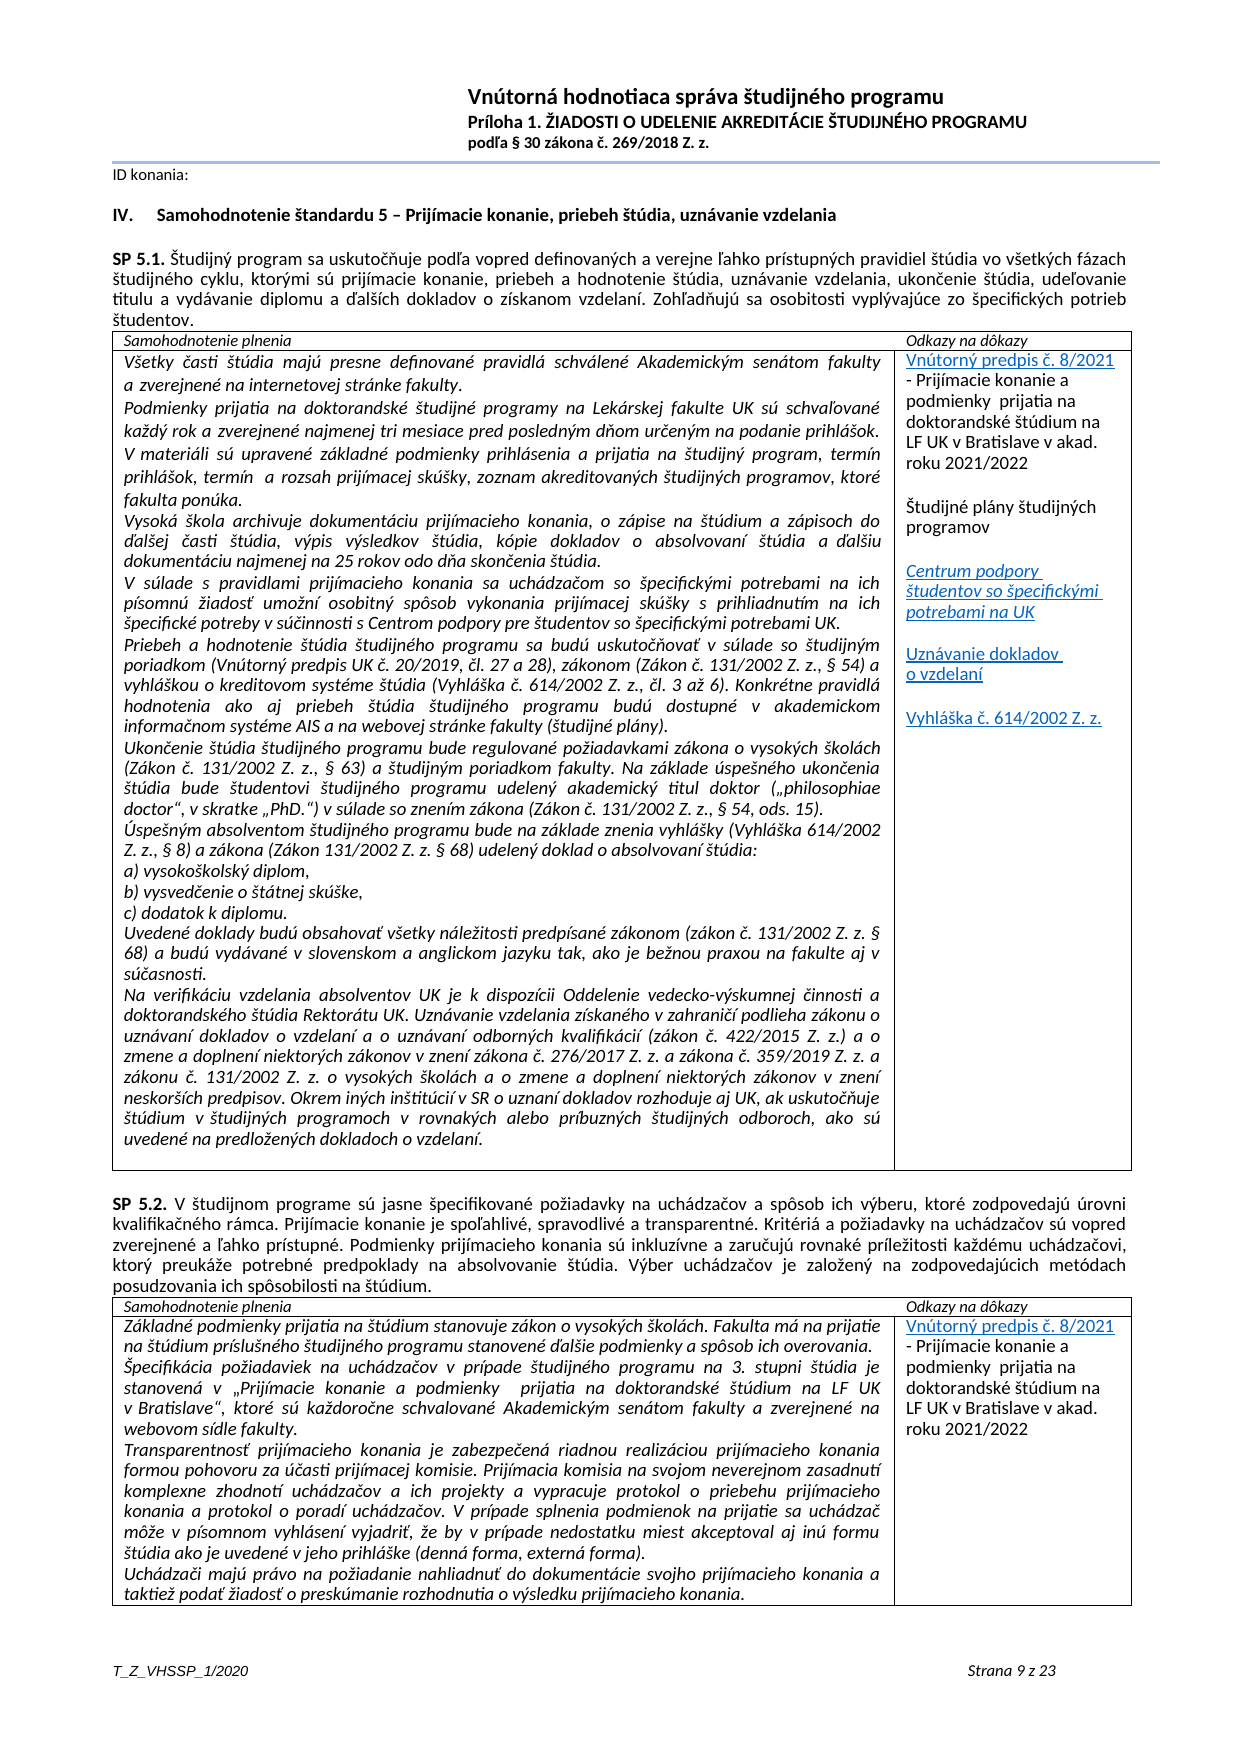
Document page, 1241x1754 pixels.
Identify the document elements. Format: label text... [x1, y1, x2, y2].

table_header Odkazy na dôkazy [895, 332, 1131, 350]
list Samohodnotenie štandardu 5 – Prijímacie konanie, priebeh štúdia, uznávanie vzdelania [112, 205, 1128, 226]
table_header Samohodnotenie plnenia [113, 332, 894, 350]
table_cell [113, 1317, 894, 1605]
text SP 5.1. Študijný program sa uskutočňuje podľa vopred definovaných a verejne ľahko prístupných pravidiel štúdia vo všetkých fázach študijného cyklu, ktorými sú prijímacie konanie, priebeh a hodnotenie štúdia, uznávanie vzdelania, ukončenie štúdia, udeľovanie titulu a vydávanie diplomu a ďalších dokladov o získanom vzdelaní. Zohľadňujú sa osobitosti vyplývajúce zo špecifických potrieb študentov. [112, 248, 1128, 331]
table_header Samohodnotenie plnenia [113, 1298, 894, 1316]
table_cell Vnútorný predpis č. 8/2021 - Prijímacie konanie a podmienky prijatia na doktorandské štúdium na LF UK v Bratislave v akad. roku 2021/2022 Študijné plány študijných programov Centrum podpory študentov so špecifickými potrebami na UK Uznávanie dokladov o vzdelaní Vyhláška č. 614/2002 Z. z. [895, 351, 1131, 1170]
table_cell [895, 1317, 1131, 1605]
table_header Odkazy na dôkazy [895, 1298, 1131, 1316]
table_cell Všetky časti štúdia majú presne definované pravidlá schválené Akademickým senátom fakulty a zverejnené na internetovej stránke fakulty. Podmienky prijatia na doktorandské študijné programy na Lekárskej fakulte UK sú schvaľované každý rok a zverejnené najmenej tri mesiace pred posledným dňom určeným na podanie prihlášok. V materiáli sú upravené základné podmienky prihlásenia a prijatia na študijný program, termín prihlášok, termín a rozsah prijímacej skúšky, zoznam akreditovaných študijných programov, ktoré fakulta ponúka. Vysoká škola archivuje dokumentáciu prijímacieho konania, o zápise na štúdium a zápisoch do ďalšej časti štúdia, výpis výsledkov štúdia, kópie dokladov o absolvovaní štúdia a ďalšiu dokumentáciu najmenej na 25 rokov odo dňa skončenia štúdia. V súlade s pravidlami prijímacieho konania sa uchádzačom so špecifickými potrebami na ich písomnú žiadosť umožní osobitný spôsob vykonania prijímacej skúšky s prihliadnutím na ich špecifické potreby v súčinnosti s Centrom podpory pre študentov so špecifickými potrebami UK. Priebeh a hodnotenie štúdia študijného programu sa budú uskutočňovať v súlade so študijným poriadkom (Vnútorný predpis UK č. 20/2019, čl. 27 a 28), zákonom (Zákon č. 131/2002 Z. z., § 54) a vyhláškou o kreditovom systéme štúdia (Vyhláška č. 614/2002 Z. z., čl. 3 až 6). Konkrétne pravidlá hodnotenia ako aj priebeh štúdia študijného programu budú dostupné v akademickom informačnom systéme AIS a na webovej stránke fakulty (študijné plány). Ukončenie štúdia študijného programu bude regulované požiadavkami zákona o vysokých školách (Zákon č. 131/2002 Z. z., § 63) a študijným poriadkom fakulty. Na základe úspešného ukončenia štúdia bude študentovi študijného programu udelený akademický titul doktor („philosophiae doctor“, v skratke „PhD.“) v súlade so znením zákona (Zákon č. 131/2002 Z. z., § 54, ods. 15). Úspešným absolventom študijného programu bude na základe znenia vyhlášky (Vyhláška 614/2002 Z. z., § 8) a zákona (Zákon 131/2002 Z. z. § 68) udelený doklad o absolvovaní štúdia: a) vysokoškolský diplom, b) vysvedčenie o štátnej skúške, c) dodatok k diplomu. Uvedené doklady budú obsahovať všetky náležitosti predpísané zákonom (zákon č. 131/2002 Z. z. § 68) a budú vydávané v slovenskom a anglickom jazyku tak, ako je bežnou praxou na fakulte aj v súčasnosti. Na verifikáciu vzdelania absolventov UK je k dispozícii Oddelenie vedecko-výskumnej činnosti a doktorandského štúdia Rektorátu UK. Uznávanie vzdelania získaného v zahraničí podlieha zákonu o uznávaní dokladov o vzdelaní a o uznávaní odborných kvalifikácií (zákon č. 422/2015 Z. z.) a o zmene a doplnení niektorých zákonov v znení zákona č. 276/2017 Z. z. a zákona č. 359/2019 Z. z. a zákonu č. 131/2002 Z. z. o vysokých školách a o zmene a doplnení niektorých zákonov v znení neskorších predpisov. Okrem iných inštitúcií v SR o uznaní dokladov rozhoduje aj UK, ak uskutočňuje štúdium v študijných programoch v rovnakých alebo príbuzných študijných odboroch, ako sú uvedené na predložených dokladoch o vzdelaní. [113, 351, 894, 1170]
text SP 5.2. V študijnom programe sú jasne špecifikované požiadavky na uchádzačov a spôsob ich výberu, ktoré zodpovedajú úrovni kvalifikačného rámca. Prijímacie konanie je spoľahlivé, spravodlivé a transparentné. Kritériá a požiadavky na uchádzačov sú vopred zverejnené a ľahko prístupné. Podmienky prijímacieho konania sú inkluzívne a zaručujú rovnaké príležitosti každému uchádzačovi, ktorý preukáže potrebné predpoklady na absolvovanie štúdia. Výber uchádzačov je založený na zodpovedajúcich metódach posudzovania ich spôsobilosti na štúdium. [112, 1194, 1128, 1297]
